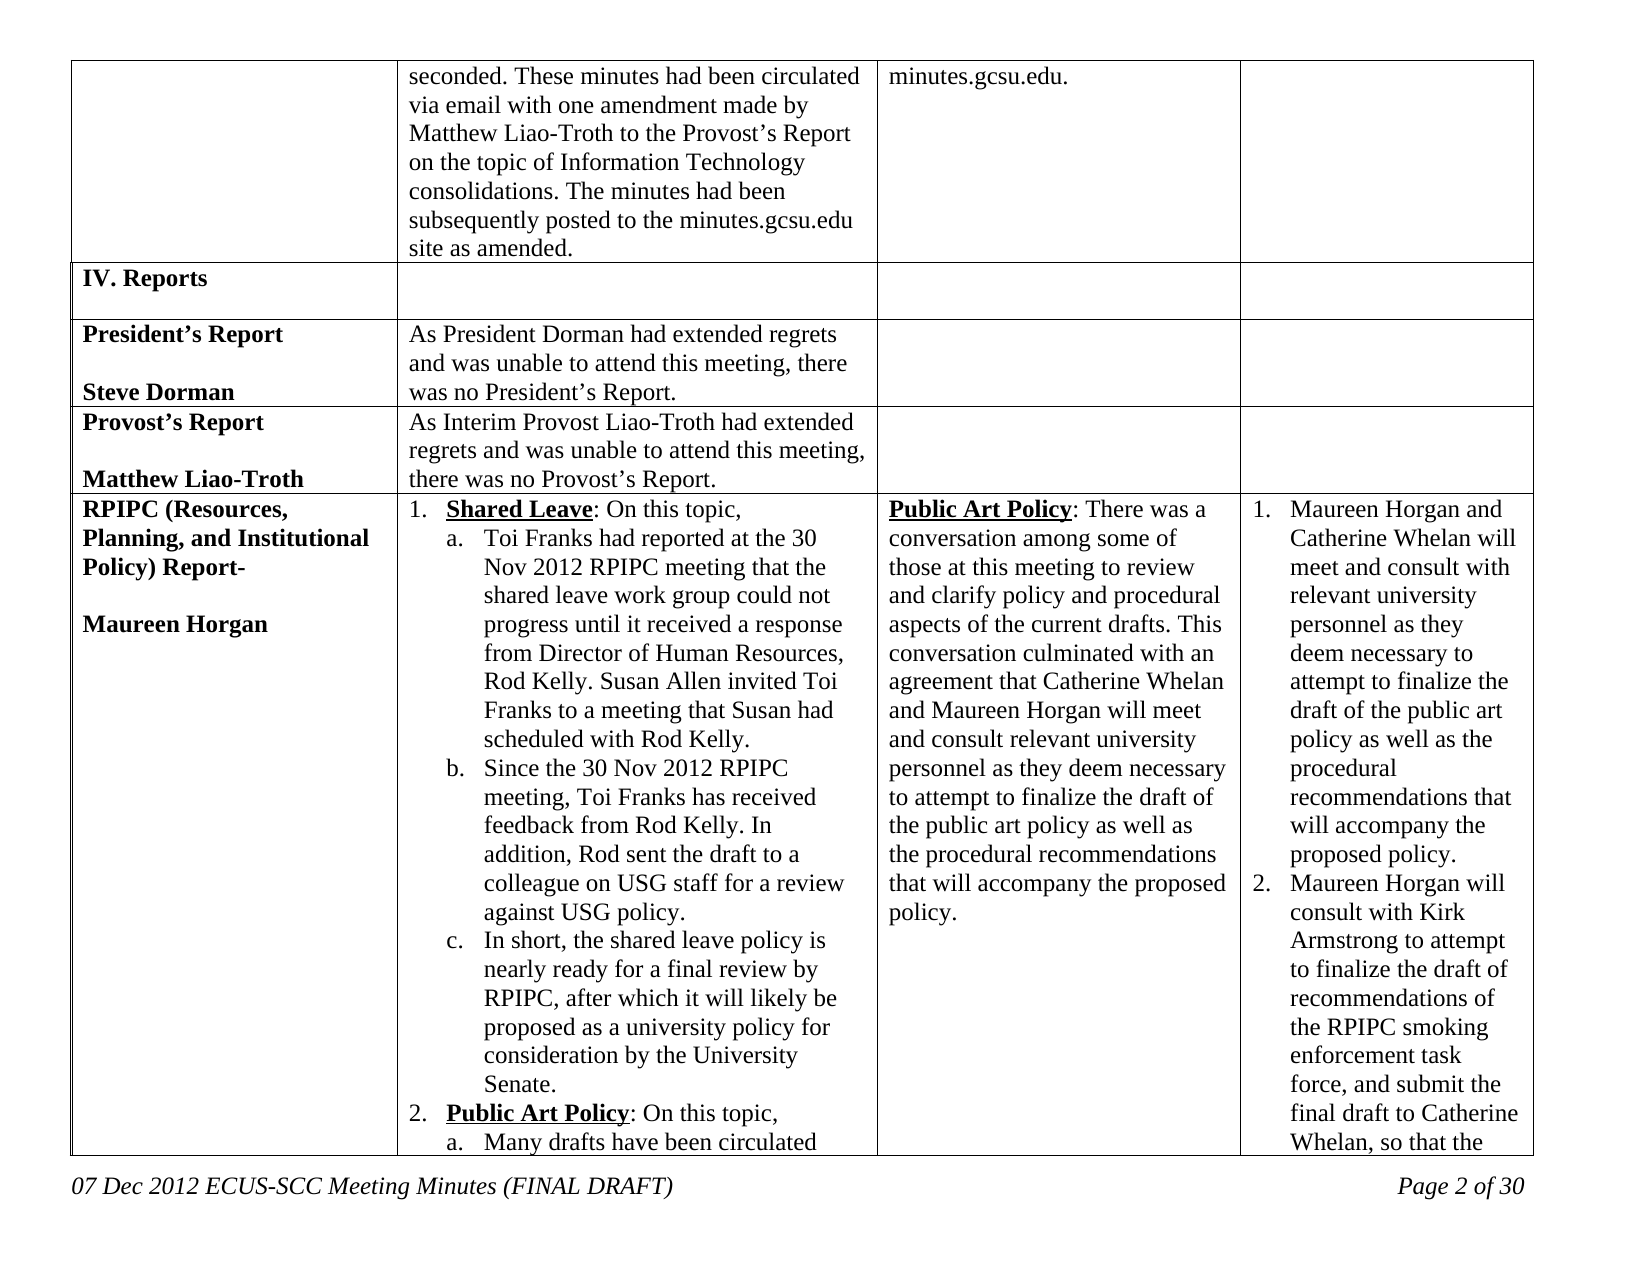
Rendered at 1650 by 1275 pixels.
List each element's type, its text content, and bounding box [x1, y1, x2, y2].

table_cell [1241, 61, 1533, 262]
table_cell [878, 407, 1240, 493]
table_cell [1241, 263, 1533, 318]
table_cell [398, 263, 877, 318]
table_cell [1241, 407, 1533, 493]
table_cell [878, 263, 1240, 318]
table_cell IV. Reports [73, 263, 397, 318]
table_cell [73, 494, 397, 1155]
table_cell As President Dorman had extended regrets and was unable to attend this meeting, there was no President’s Report. [398, 320, 877, 406]
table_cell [398, 494, 877, 1155]
table_cell As Interim Provost Liao-Troth had extended regrets and was unable to attend this meeting, there was no Provost’s Report. [398, 407, 877, 493]
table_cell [72, 61, 397, 262]
table_cell [1241, 320, 1533, 406]
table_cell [398, 61, 877, 262]
table_cell [878, 320, 1240, 406]
table_cell President’s Report Steve Dorman [73, 320, 397, 406]
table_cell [878, 494, 1240, 1155]
table_cell Provost’s Report Matthew Liao-Troth [73, 407, 397, 493]
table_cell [1241, 494, 1533, 1155]
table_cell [878, 61, 1240, 262]
